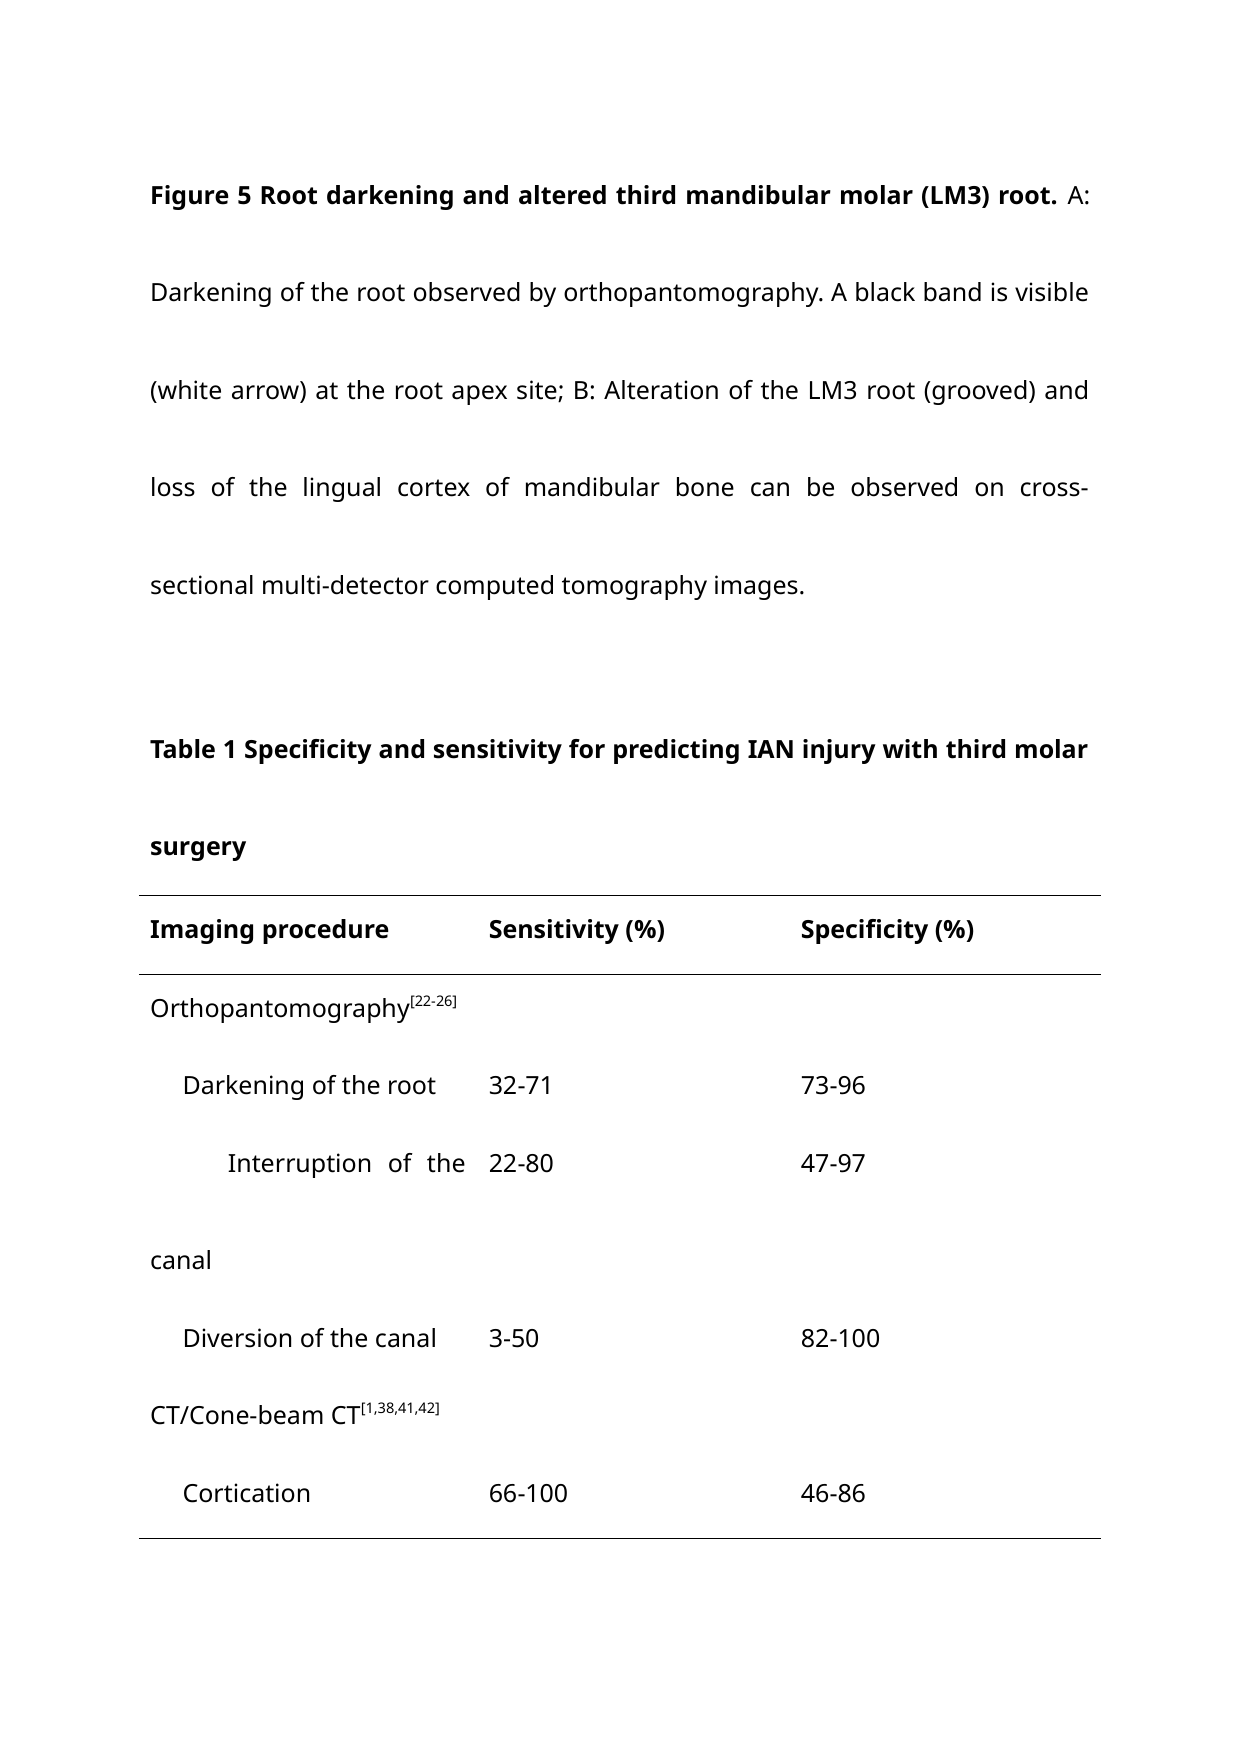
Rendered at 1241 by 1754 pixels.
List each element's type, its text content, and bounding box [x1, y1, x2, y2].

table_cell Cortication [139, 1460, 477, 1537]
table_header Sensitivity (%) [477, 896, 789, 974]
table_cell 73-96 [789, 1053, 1101, 1130]
table_cell Darkening of the root [139, 1053, 477, 1130]
table_cell Orthopantomography[22-26] [139, 975, 1101, 1052]
table_cell 22-80 [477, 1130, 789, 1305]
table_cell Diversion of the canal [139, 1305, 477, 1382]
table_cell 82-100 [789, 1305, 1101, 1382]
table_cell 3-50 [477, 1305, 789, 1382]
table_cell 46-86 [789, 1460, 1101, 1537]
table_cell 47-97 [789, 1130, 1101, 1305]
table_cell Interruption of the canal [139, 1130, 477, 1305]
text Figure 5 Root darkening and altered third mandibular molar (LM3) root. A: Darkening of the root observed by orthopantomography. A black band is visible (white arrow) at the root apex site; B: Alteration of the LM3 root (grooved) and loss of the lingual cortex of mandibular bone can be observed on cross-sectional multi-detector computed tomography images. [150, 162, 1090, 617]
table_header Imaging procedure [139, 896, 477, 974]
table_cell 66-100 [477, 1460, 789, 1537]
table_header Specificity (%) [789, 896, 1101, 974]
table_cell CT/Cone-beam CT[1,38,41,42] [139, 1383, 1101, 1460]
table_cell 32-71 [477, 1053, 789, 1130]
text Table 1 Specificity and sensitivity for predicting IAN injury with third molar surgery [150, 716, 1090, 878]
